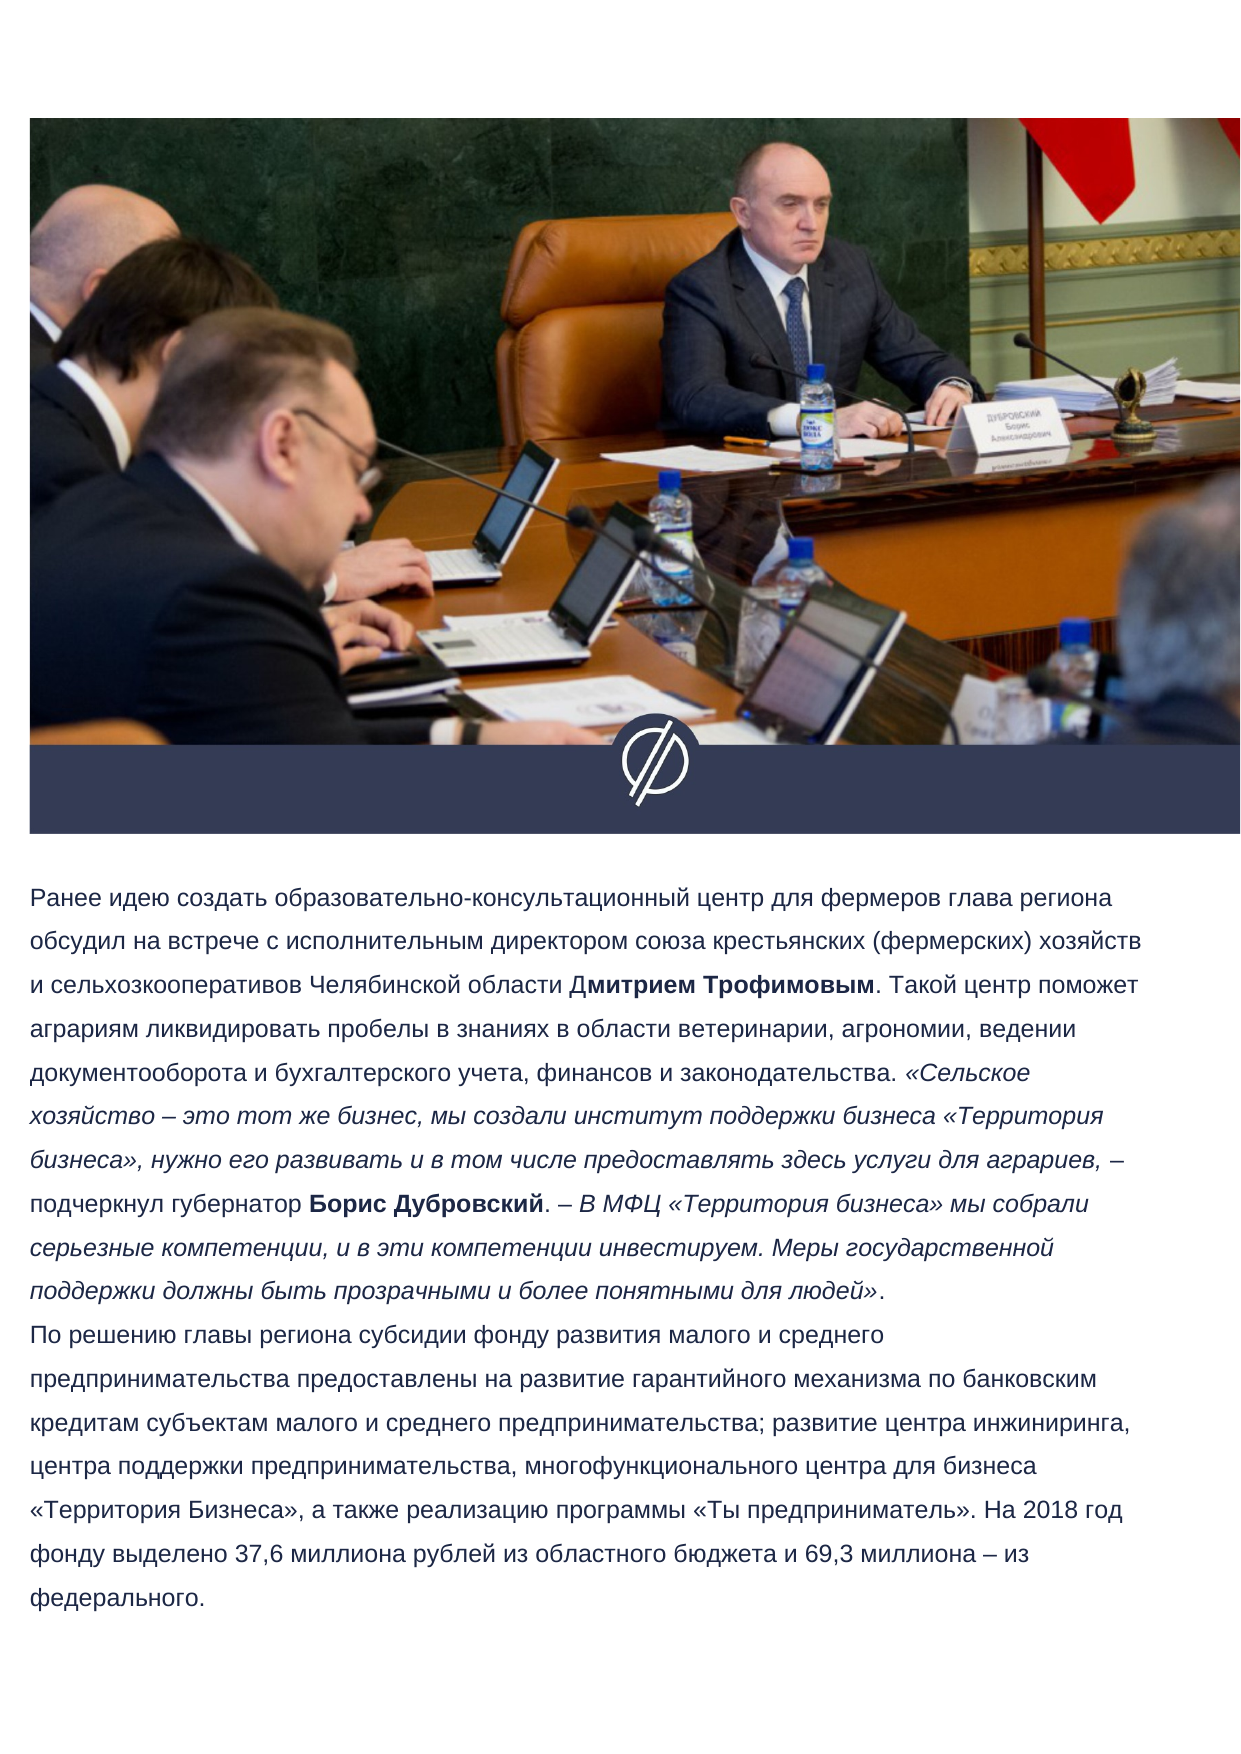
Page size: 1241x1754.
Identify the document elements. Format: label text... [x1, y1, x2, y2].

text По решению главы региона субсидии фонду развития малого и среднего предпринимательства предоставлены на развитие гарантийного механизма по банковским кредитам субъектам малого и среднего предпринимательства; развитие центра инжиниринга, центра поддержки предпринимательства, многофункционального центра для бизнеса «Территория Бизнеса», а также реализацию программы «Ты предприниматель». На 2018 год фонду выделено 37,6 миллиона рублей из областного бюджета и 69,3 миллиона – из федерального. [29, 1305, 1152, 1611]
picture [29, 118, 1241, 834]
text Ранее идею создать образовательно-консультационный центр для фермеров глава региона обсудил на встрече с исполнительным директором союза крестьянских (фермерских) хозяйств и сельхозкооперативов Челябинской области Дмитрием Трофимовым. Такой центр поможет аграриям ликвидировать пробелы в знаниях в области ветеринарии, агрономии, ведении документооборота и бухгалтерского учета, финансов и законодательства. «Сельское хозяйство – это тот же бизнес, мы создали институт поддержки бизнеса «Территория бизнеса», нужно его развивать и в том числе предоставлять здесь услуги для аграриев, –подчеркнул губернатор Борис Дубровский. – В МФЦ «Территория бизнеса» мы собрали серьезные компетенции, и в эти компетенции инвестируем. Меры государственной поддержки должны быть прозрачными и более понятными для людей». [29, 868, 1152, 1305]
